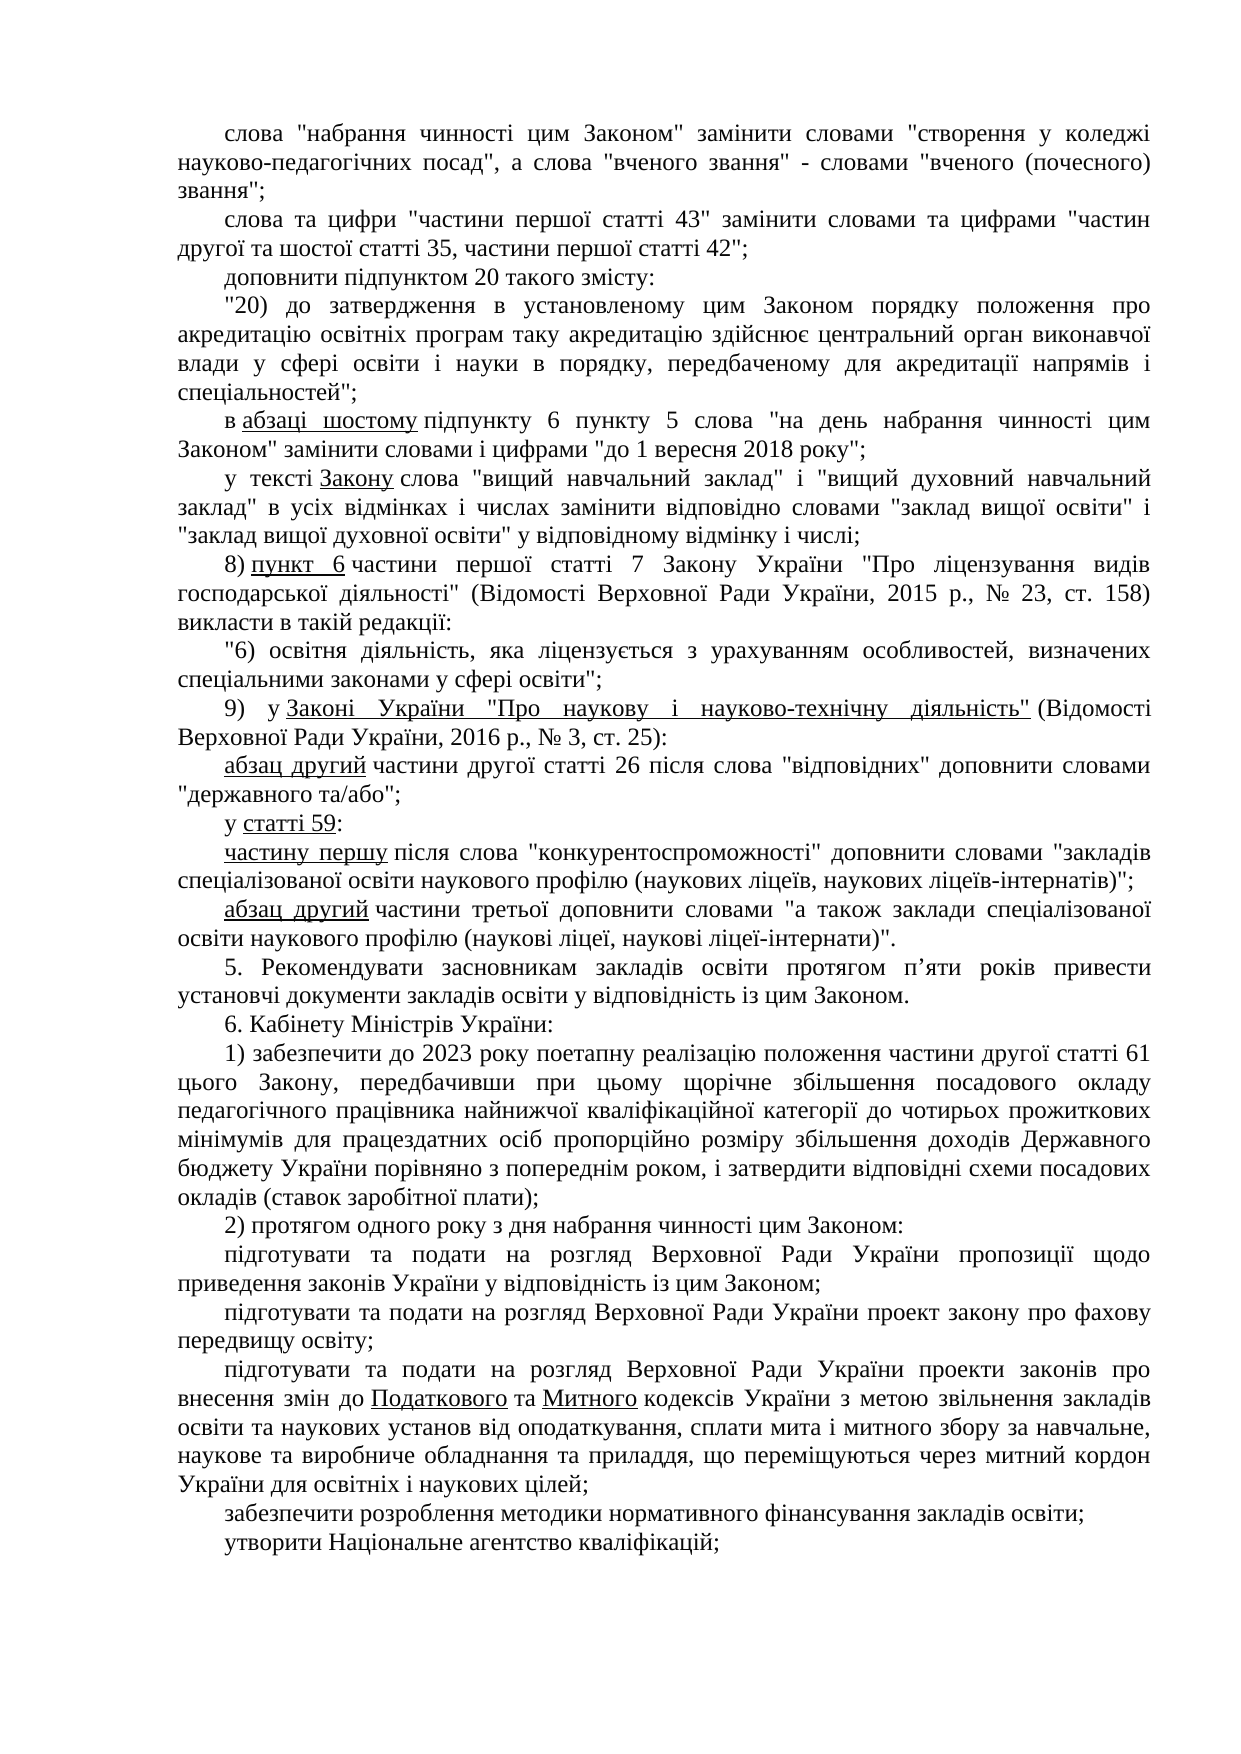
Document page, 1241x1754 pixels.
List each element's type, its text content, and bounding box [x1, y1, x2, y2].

text у статті 59: [177, 808, 1152, 837]
text доповнити підпунктом 20 такого змісту: [177, 262, 1152, 291]
text 6. Кабінету Міністрів України: [177, 1009, 1152, 1038]
text підготувати та подати на розгляд Верховної Ради України проект закону про фахову передвищу освіту; [177, 1297, 1152, 1354]
text забезпечити розроблення методики нормативного фінансування закладів освіти; [177, 1498, 1152, 1527]
text "20) до затвердження в установленому цим Законом порядку положення про акредитацію освітніх програм таку акредитацію здійснює центральний орган виконавчої влади у сфері освіти і науки в порядку, передбаченому для акредитації напрямів і спеціальностей"; [177, 291, 1152, 406]
text "6) освітня діяльність, яка ліцензується з урахуванням особливостей, визначених спеціальними законами у сфері освіти"; [177, 636, 1152, 693]
text підготувати та подати на розгляд Верховної Ради України проекти законів про внесення змін до Податкового та Митного кодексів України з метою звільнення закладів освіти та наукових установ від оподаткування, сплати мита і митного збору за навчальне, наукове та виробниче обладнання та приладдя, що переміщуються через митний кордон України для освітніх і наукових цілей; [177, 1354, 1152, 1498]
text підготувати та подати на розгляд Верховної Ради України пропозиції щодо приведення законів України у відповідність із цим Законом; [177, 1239, 1152, 1297]
text слова та цифри "частини першої статті 43" замінити словами та цифрами "частин другої та шостої статті 35, частини першої статті 42"; [177, 204, 1152, 262]
text 1) забезпечити до 2023 року поетапну реалізацію положення частини другої статті 61 цього Закону, передбачивши при цьому щорічне збільшення посадового окладу педагогічного працівника найнижчої кваліфікаційної категорії до чотирьох прожиткових мінімумів для працездатних осіб пропорційно розміру збільшення доходів Державного бюджету України порівняно з попереднім роком, і затвердити відповідні схеми посадових окладів (ставок заробітної плати); [177, 1038, 1152, 1211]
text слова "набрання чинності цим Законом" замінити словами "створення у коледжі науково-педагогічних посад", а слова "вченого звання" - словами "вченого (почесного) звання"; [177, 118, 1152, 204]
text абзац другий частини другої статті 26 після слова "відповідних" доповнити словами "державного та/або"; [177, 751, 1152, 808]
text утворити Національне агентство кваліфікацій; [177, 1527, 1152, 1556]
text в абзаці шостому підпункту 6 пункту 5 слова "на день набрання чинності цим Законом" замінити словами і цифрами "до 1 вересня 2018 року"; [177, 406, 1152, 463]
text 2) протягом одного року з дня набрання чинності цим Законом: [177, 1211, 1152, 1239]
text абзац другий частини третьої доповнити словами "а також заклади спеціалізованої освіти наукового профілю (наукові ліцеї, наукові ліцеї-інтернати)". [177, 894, 1152, 952]
text 8) пункт 6 частини першої статті 7 Закону України "Про ліцензування видів господарської діяльності" (Відомості Верховної Ради України, 2015 р., № 23, ст. 158) викласти в такій редакції: [177, 549, 1152, 636]
text у тексті Закону слова "вищий навчальний заклад" і "вищий духовний навчальний заклад" в усіх відмінках і числах замінити відповідно словами "заклад вищої освіти" і "заклад вищої духовної освіти" у відповідному відмінку і числі; [177, 463, 1152, 549]
text 5. Рекомендувати засновникам закладів освіти протягом п’яти років привести установчі документи закладів освіти у відповідність із цим Законом. [177, 952, 1152, 1009]
text частину першу після слова "конкурентоспроможності" доповнити словами "закладів спеціалізованої освіти наукового профілю (наукових ліцеїв, наукових ліцеїв-інтернатів)"; [177, 837, 1152, 894]
text 9) у Законі України "Про наукову і науково-технічну діяльність" (Відомості Верховної Ради України, 2016 р., № 3, ст. 25): [177, 693, 1152, 751]
